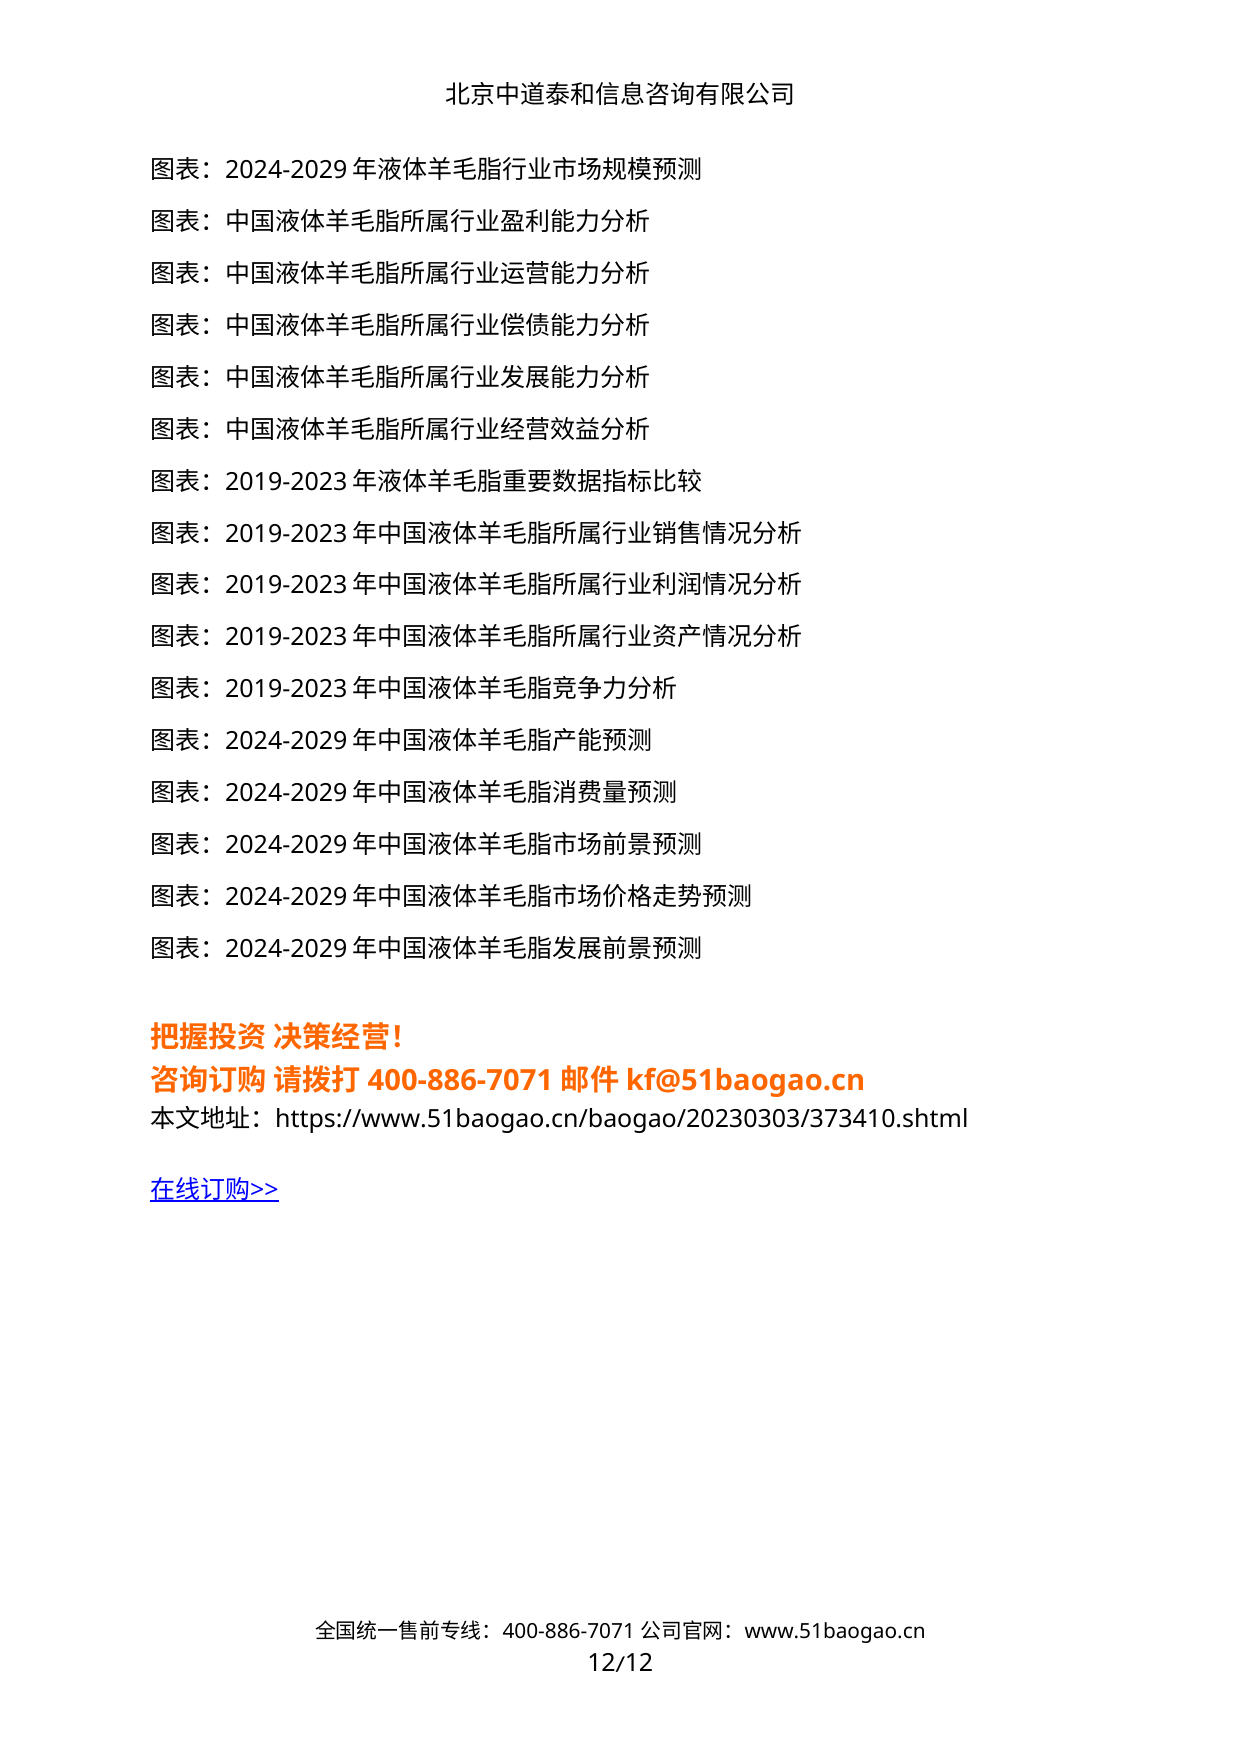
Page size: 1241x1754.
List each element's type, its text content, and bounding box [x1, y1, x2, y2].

text 把握投资 决策经营！咨询订购 请拨打 400-886-7071 邮件 kf@51baogao.cn本文地址：https://www.51baogao.cn/baogao/20230303/373410.shtml [150, 980, 1090, 1135]
text 图表：中国液体羊毛脂所属行业经营效益分析 [150, 409, 1090, 446]
text 图表：2024-2029年中国液体羊毛脂消费量预测 [150, 772, 1090, 809]
text 图表：2019-2023年中国液体羊毛脂竞争力分析 [150, 669, 1090, 705]
text 图表：2024-2029年中国液体羊毛脂市场价格走势预测 [150, 876, 1090, 912]
text 图表：2024-2029年中国液体羊毛脂产能预测 [150, 721, 1090, 757]
text 图表：中国液体羊毛脂所属行业运营能力分析 [150, 254, 1090, 290]
text 图表：中国液体羊毛脂所属行业发展能力分析 [150, 357, 1090, 394]
text 在线订购>> [150, 1135, 1090, 1205]
text 图表：2024-2029年中国液体羊毛脂发展前景预测 [150, 928, 1090, 964]
text 图表：中国液体羊毛脂所属行业盈利能力分析 [150, 202, 1090, 238]
text 图表：2019-2023年中国液体羊毛脂所属行业利润情况分析 [150, 565, 1090, 601]
text 图表：2024-2029年液体羊毛脂行业市场规模预测 [150, 150, 1090, 186]
text 图表：2019-2023年液体羊毛脂重要数据指标比较 [150, 461, 1090, 497]
text 图表：中国液体羊毛脂所属行业偿债能力分析 [150, 306, 1090, 342]
text 图表：2024-2029年中国液体羊毛脂市场前景预测 [150, 824, 1090, 861]
text 图表：2019-2023年中国液体羊毛脂所属行业资产情况分析 [150, 617, 1090, 653]
text 图表：2019-2023年中国液体羊毛脂所属行业销售情况分析 [150, 513, 1090, 549]
